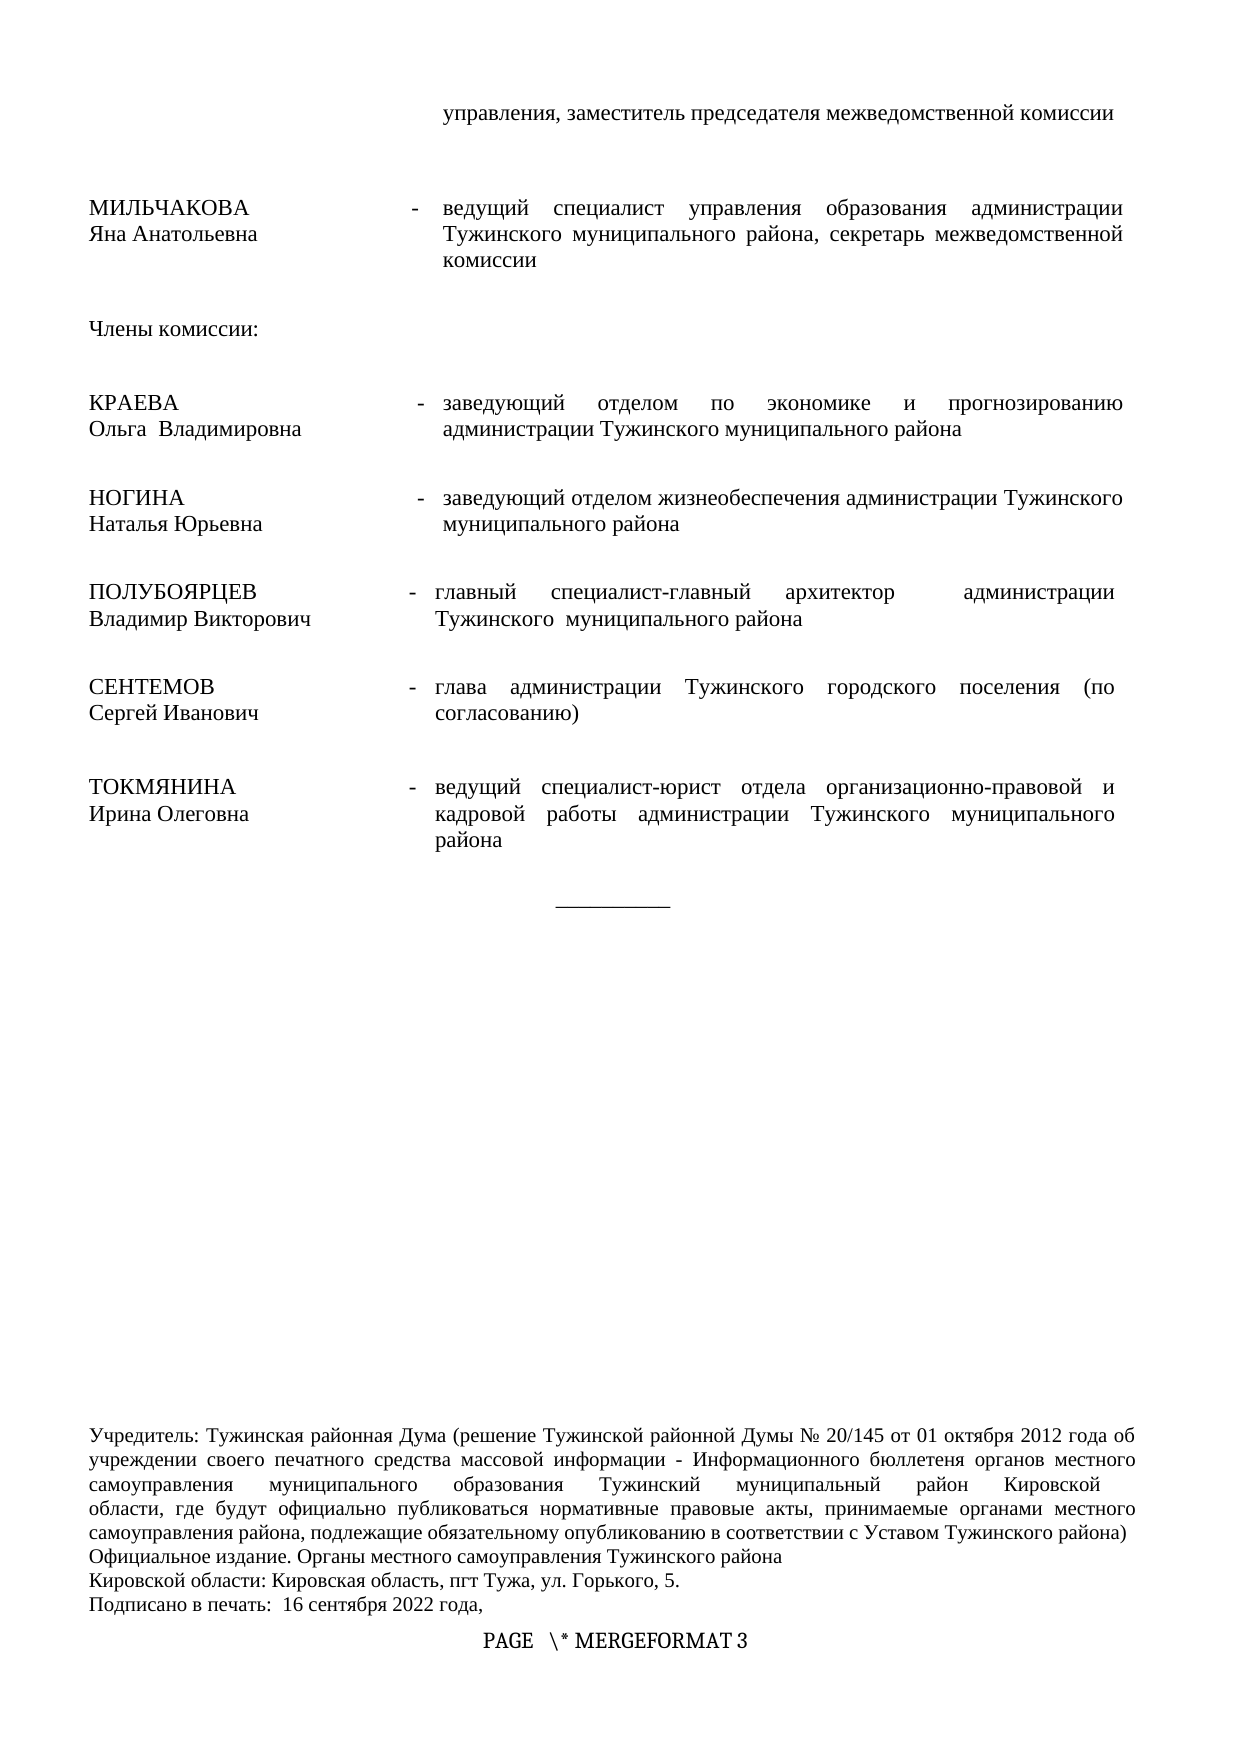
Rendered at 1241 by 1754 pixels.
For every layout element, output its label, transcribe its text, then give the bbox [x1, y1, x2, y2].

table_cell - [405, 473, 436, 568]
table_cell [436, 89, 1130, 304]
text Учредитель: Тужинская районная Дума (решение Тужинской районной Думы № 20/145 от 01 октября 2012 года об учреждении своего печатного средства массовой информации - Информационного бюллетеня органов местного самоуправления муниципального образования Тужинский муниципальный район Кировской области, где будут официально публиковаться нормативные правовые акты, принимаемые органами местного самоуправления района, подлежащие обязательному опубликованию в соответствии с Уставом Тужинского района) [89, 1423, 1137, 1544]
table_cell СЕНТЕМОВ Сергей Иванович [82, 663, 397, 763]
table_cell заведующий отделом по экономике и прогнозированию администрации Тужинского муниципального района [436, 378, 1130, 473]
table_cell глава администрации Тужинского городского поселения (по согласованию) [428, 663, 1122, 763]
table_cell заведующий отделом жизнеобеспечения администрации Тужинского муниципального района [436, 473, 1130, 568]
text Кировской области: Кировская область, пгт Тужа, ул. Горького, 5. [89, 1568, 1137, 1592]
text __________ [89, 884, 1137, 910]
table_cell - - [405, 89, 436, 304]
table_cell КРАЕВА Ольга Владимировна [82, 378, 405, 473]
table_cell Члены комиссии: [82, 304, 1107, 378]
table_cell ведущий специалист-юрист отдела организационно-правовой и кадровой работы администрации Тужинского муниципального района [428, 763, 1122, 884]
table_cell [82, 89, 405, 304]
table_cell ТОКМЯНИНА Ирина Олеговна [82, 763, 397, 884]
table_cell НОГИНА Наталья Юрьевна [82, 473, 405, 568]
text Официальное издание. Органы местного самоуправления Тужинского района [89, 1544, 1137, 1568]
table_cell - [405, 378, 436, 473]
table_cell - [397, 763, 428, 884]
table_cell - [397, 663, 428, 763]
table_cell - [397, 568, 428, 662]
table_cell ПОЛУБОЯРЦЕВ Владимир Викторович [82, 568, 397, 662]
text Подписано в печать: 16 сентября 2022 года, [89, 1592, 1137, 1616]
table_cell главный специалист-главный архитектор администрации Тужинского муниципального района [428, 568, 1122, 662]
